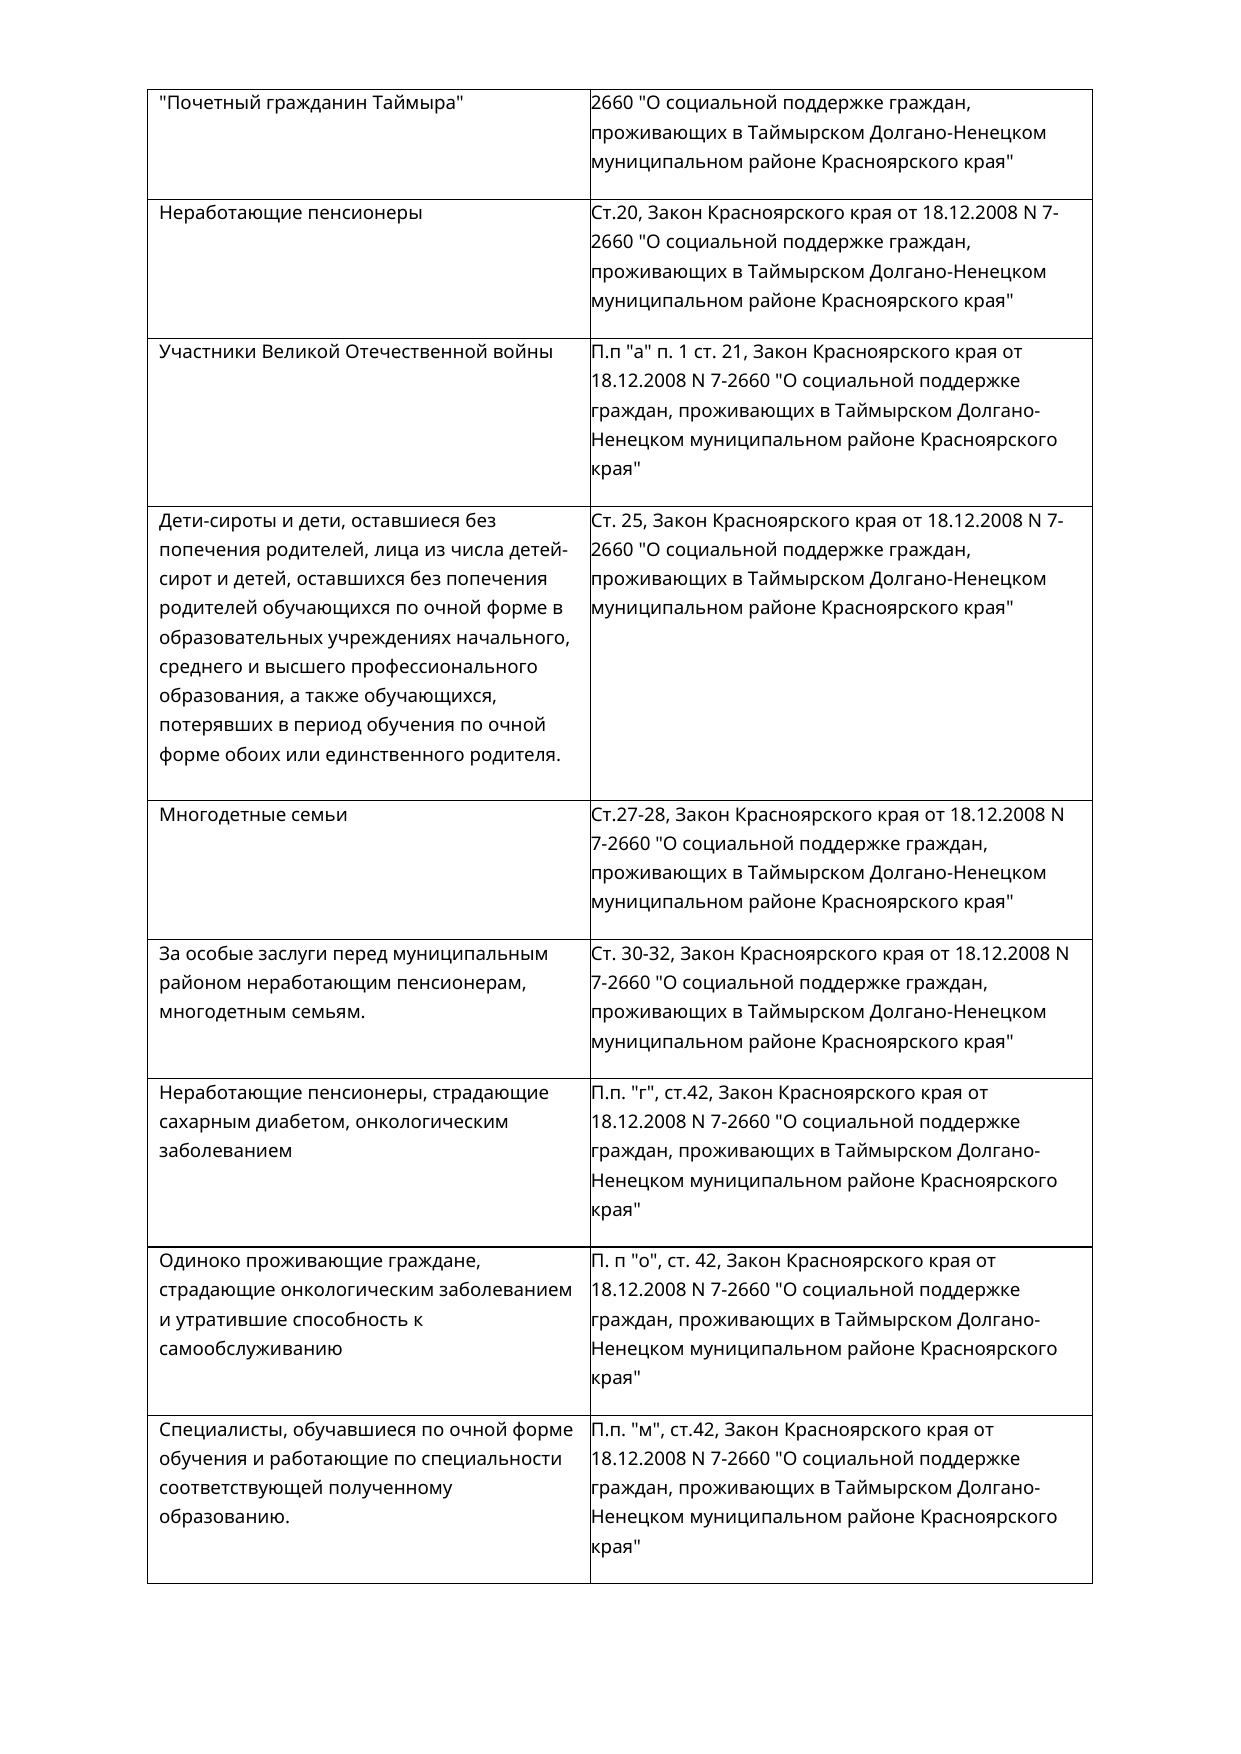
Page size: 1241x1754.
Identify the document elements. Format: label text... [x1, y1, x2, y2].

table_cell Неработающие пенсионеры [148, 200, 590, 337]
table_cell Неработающие пенсионеры, страдающие сахарным диабетом, онкологическим заболеванием [148, 1079, 590, 1246]
table_cell П. п "о", ст. 42, Закон Красноярского края от 18.12.2008 N 7-2660 "О социальной поддержке граждан, проживающих в Таймырском Долгано-Ненецком муниципальном районе Красноярского края" [591, 1248, 1092, 1415]
table_cell Дети-сироты и дети, оставшиеся без попечения родителей, лица из числа детей-сирот и детей, оставшихся без попечения родителей обучающихся по очной форме в образовательных учреждениях начального, среднего и высшего профессионального образования, а также обучающихся, потерявших в период обучения по очной форме обоих или единственного родителя. [148, 507, 590, 800]
table_cell П.п. "г", ст.42, Закон Красноярского края от 18.12.2008 N 7-2660 "О социальной поддержке граждан, проживающих в Таймырском Долгано-Ненецком муниципальном районе Красноярского края" [591, 1079, 1092, 1246]
table_cell Специалисты, обучавшиеся по очной форме обучения и работающие по специальности соответствующей полученному образованию. [148, 1416, 590, 1583]
table_cell П.п "а" п. 1 ст. 21, Закон Красноярского края от 18.12.2008 N 7-2660 "О социальной поддержке граждан, проживающих в Таймырском Долгано-Ненецком муниципальном районе Красноярского края" [591, 339, 1092, 506]
table_cell Одиноко проживающие граждане, страдающие онкологическим заболеванием и утратившие способность к самообслуживанию [148, 1248, 590, 1415]
table_cell Многодетные семьи [148, 801, 590, 939]
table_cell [148, 90, 590, 198]
table_cell П.п. "м", ст.42, Закон Красноярского края от 18.12.2008 N 7-2660 "О социальной поддержке граждан, проживающих в Таймырском Долгано-Ненецком муниципальном районе Красноярского края" [591, 1416, 1092, 1583]
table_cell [591, 90, 1092, 198]
table_cell Ст.27-28, Закон Красноярского края от 18.12.2008 N 7-2660 "О социальной поддержке граждан, проживающих в Таймырском Долгано-Ненецком муниципальном районе Красноярского края" [591, 801, 1092, 939]
table_cell Ст. 25, Закон Красноярского края от 18.12.2008 N 7-2660 "О социальной поддержке граждан, проживающих в Таймырском Долгано-Ненецком муниципальном районе Красноярского края" [591, 507, 1092, 800]
table_cell Ст.20, Закон Красноярского края от 18.12.2008 N 7-2660 "О социальной поддержке граждан, проживающих в Таймырском Долгано-Ненецком муниципальном районе Красноярского края" [591, 200, 1092, 337]
table_cell За особые заслуги перед муниципальным районом неработающим пенсионерам, многодетным семьям. [148, 940, 590, 1078]
table_cell Участники Великой Отечественной войны [148, 339, 590, 506]
table_cell Ст. 30-32, Закон Красноярского края от 18.12.2008 N 7-2660 "О социальной поддержке граждан, проживающих в Таймырском Долгано-Ненецком муниципальном районе Красноярского края" [591, 940, 1092, 1078]
